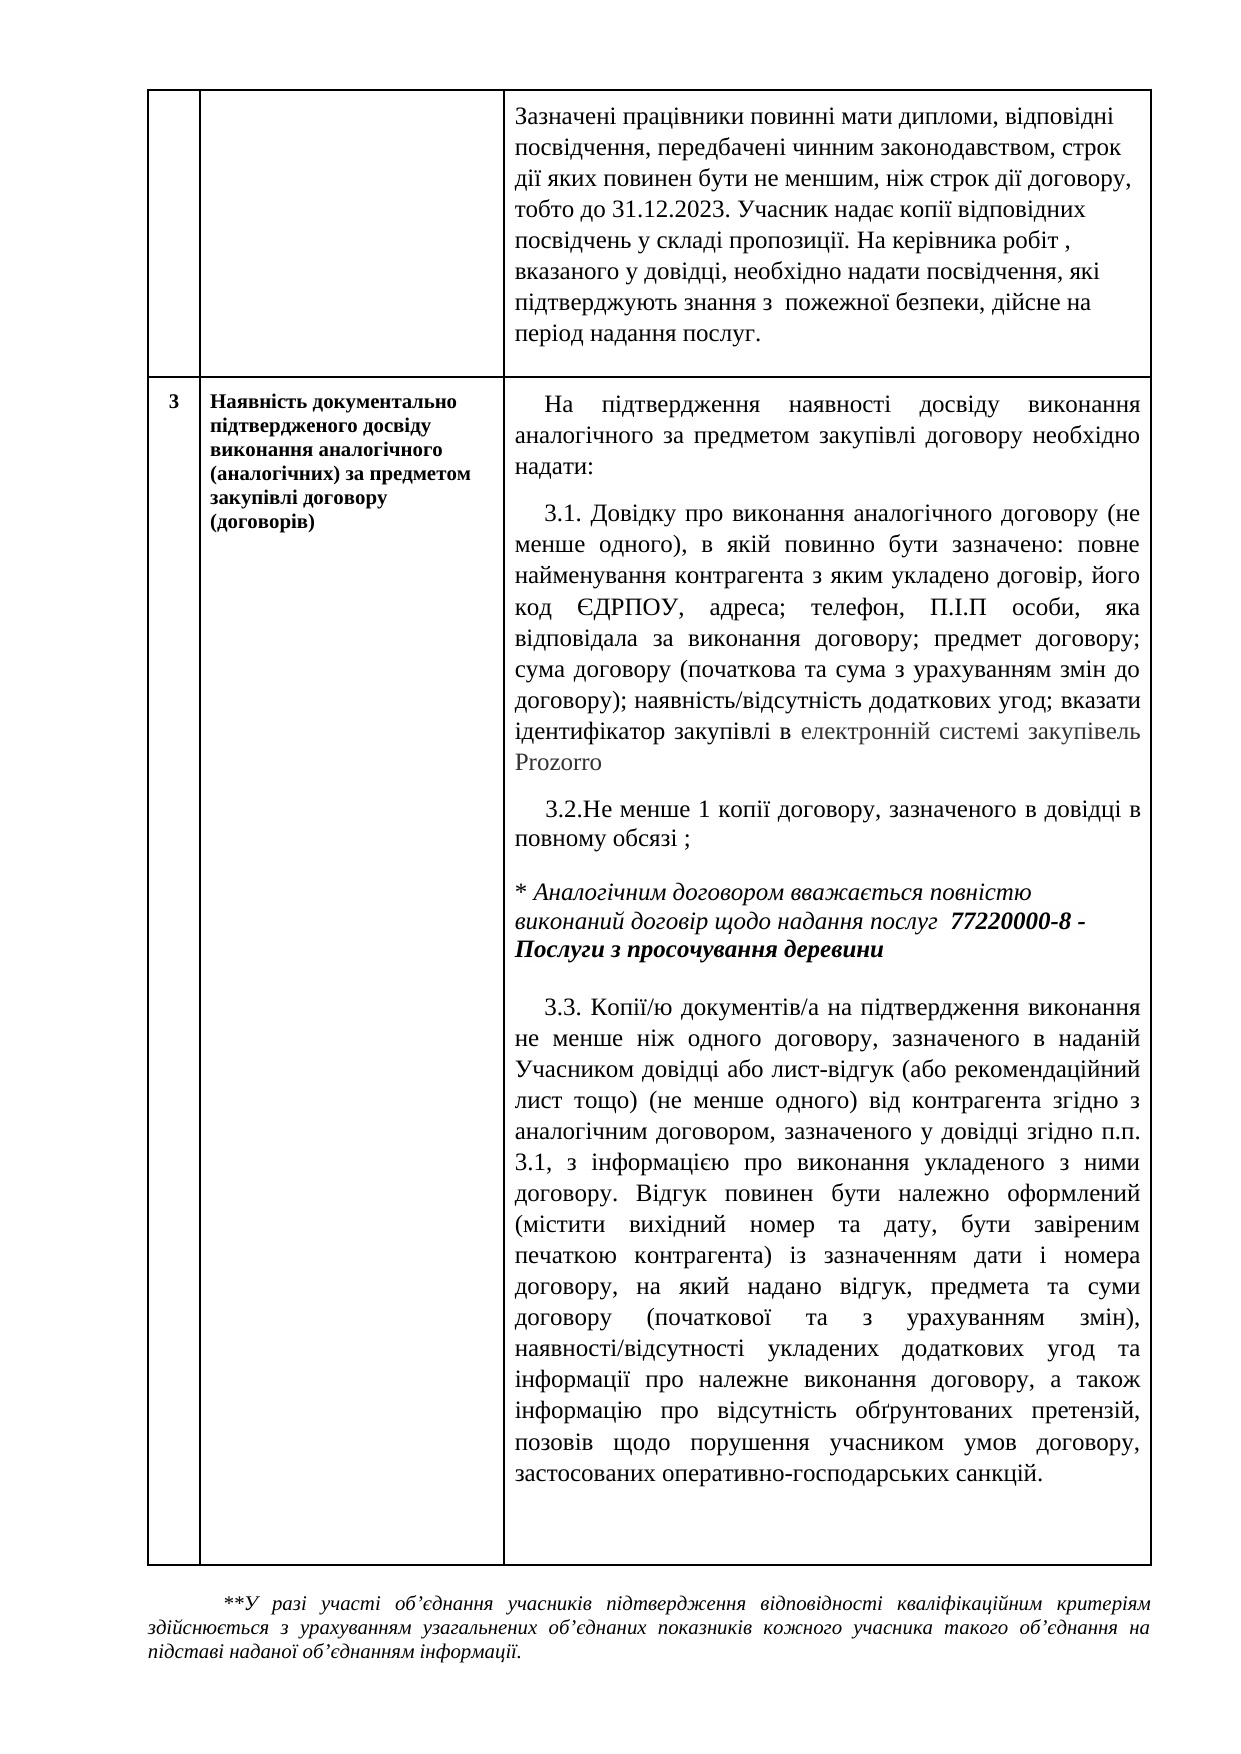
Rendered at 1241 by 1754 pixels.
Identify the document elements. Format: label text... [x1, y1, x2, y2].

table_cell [201, 91, 503, 376]
table_cell 2 [149, 91, 199, 376]
table_cell На підтвердження наявності досвіду виконання аналогічного за предметом закупівлі договору необхідно надати: 3.1. Довідку про виконання аналогічного договору (не менше одного), в якій повинно бути зазначено: повне найменування контрагента з яким укладено договір, його код ЄДРПОУ, адреса; телефон, П.І.П особи, яка відповідала за виконання договору; предмет договору; сума договору (початкова та сума з урахуванням змін до договору); наявність/відсутність додаткових угод; вказати ідентифікатор закупівлі в електронній системі закупівель Prozorro 3.2.Не менше 1 копії договору, зазначеного в довідці в повному обсязі ; * Аналогічним договором вважається повністю виконаний договір щодо надання послуг 77220000-8 - Послуги з просочування деревини 3.3. Копії/ю документів/а на підтвердження виконання не менше ніж одного договору, зазначеного в наданій Учасником довідці або лист-відгук (або рекомендаційний лист тощо) (не менше одного) від контрагента згідно з аналогічним договором, зазначеного у довідці згідно п.п. 3.1, з інформацією про виконання укладеного з ними договору. Відгук повинен бути належно оформлений (містити вихідний номер та дату, бути завіреним печаткою контрагента) із зазначенням дати і номера договору, на який надано відгук, предмета та суми договору (початкової та з урахуванням змін), наявності/відсутності укладених додаткових угод та інформації про належне виконання договору, а також інформацію про відсутність обґрунтованих претензій, позовів щодо порушення учасником умов договору, застосованих оперативно-господарських санкцій. [505, 378, 1150, 1564]
table_cell Наявність документально підтвердженого досвіду виконання аналогічного (аналогічних) за предметом закупівлі договору (договорів) [201, 378, 503, 1564]
table_cell 3 [149, 378, 199, 1564]
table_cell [505, 91, 1150, 376]
text **У разі участі об’єднання учасників підтвердження відповідності кваліфікаційним критеріям здійснюється з урахуванням узагальнених об’єднаних показників кожного учасника такого об’єднання на підставі наданої об’єднанням інформації. [148, 1591, 1152, 1663]
